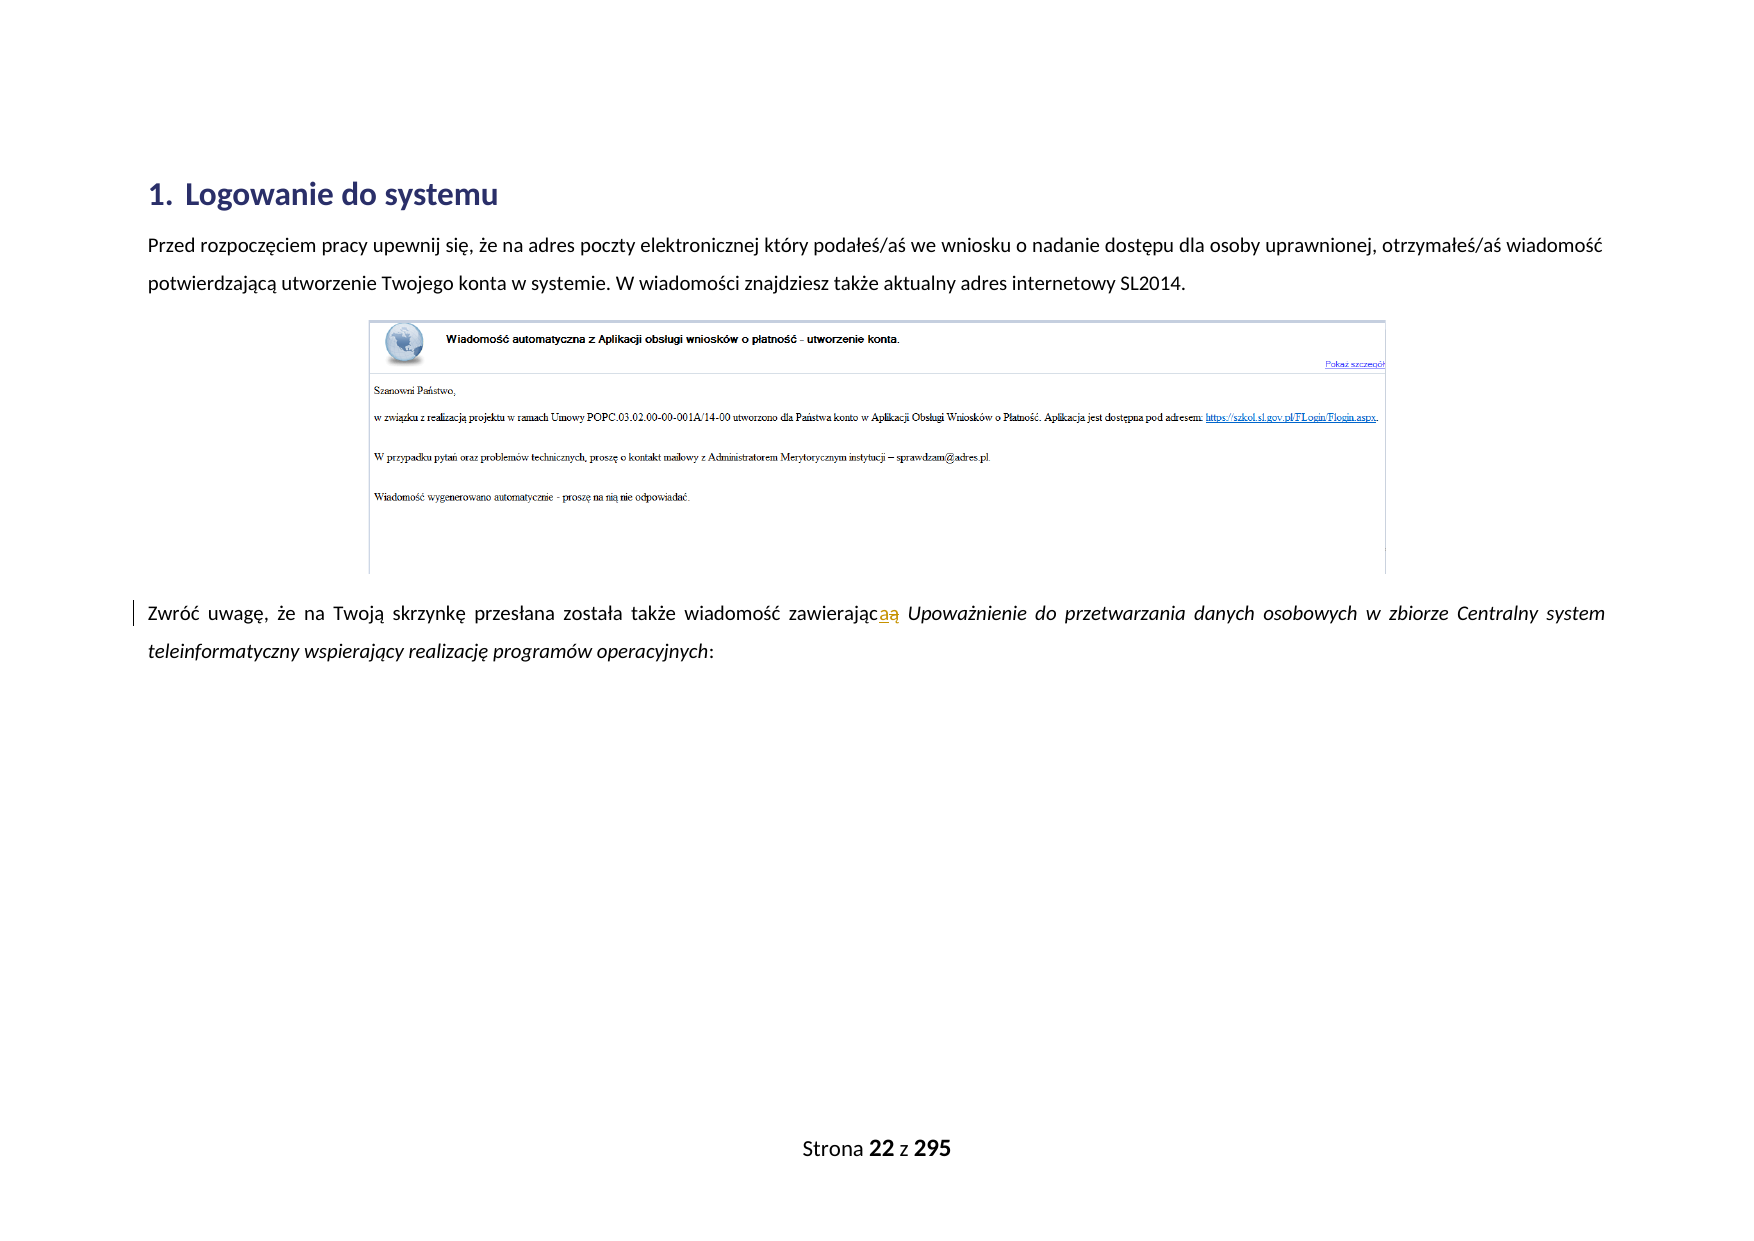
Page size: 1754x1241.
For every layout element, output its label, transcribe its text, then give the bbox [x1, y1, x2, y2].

subtitle Logowanie do systemu [148, 173, 1606, 213]
text Zwróć uwagę, że na Twoją skrzynkę przesłana została także wiadomość zawierając Upoważnienie do przetwarzania danych osobowych w zbiorze Centralny system teleinformatyczny wspierający realizację programów operacyjnych: [148, 600, 1606, 664]
text Przed rozpoczęciem pracy upewnij się, że na adres poczty elektronicznej który podałeś/aś we wniosku o nadanie dostępu dla osoby uprawnionej, otrzymałeś/aś wiadomość potwierdzającą utworzenie Twojego konta w systemie. W wiadomości znajdziesz także aktualny adres internetowy SL2014. [148, 232, 1606, 295]
picture [368, 320, 1386, 574]
